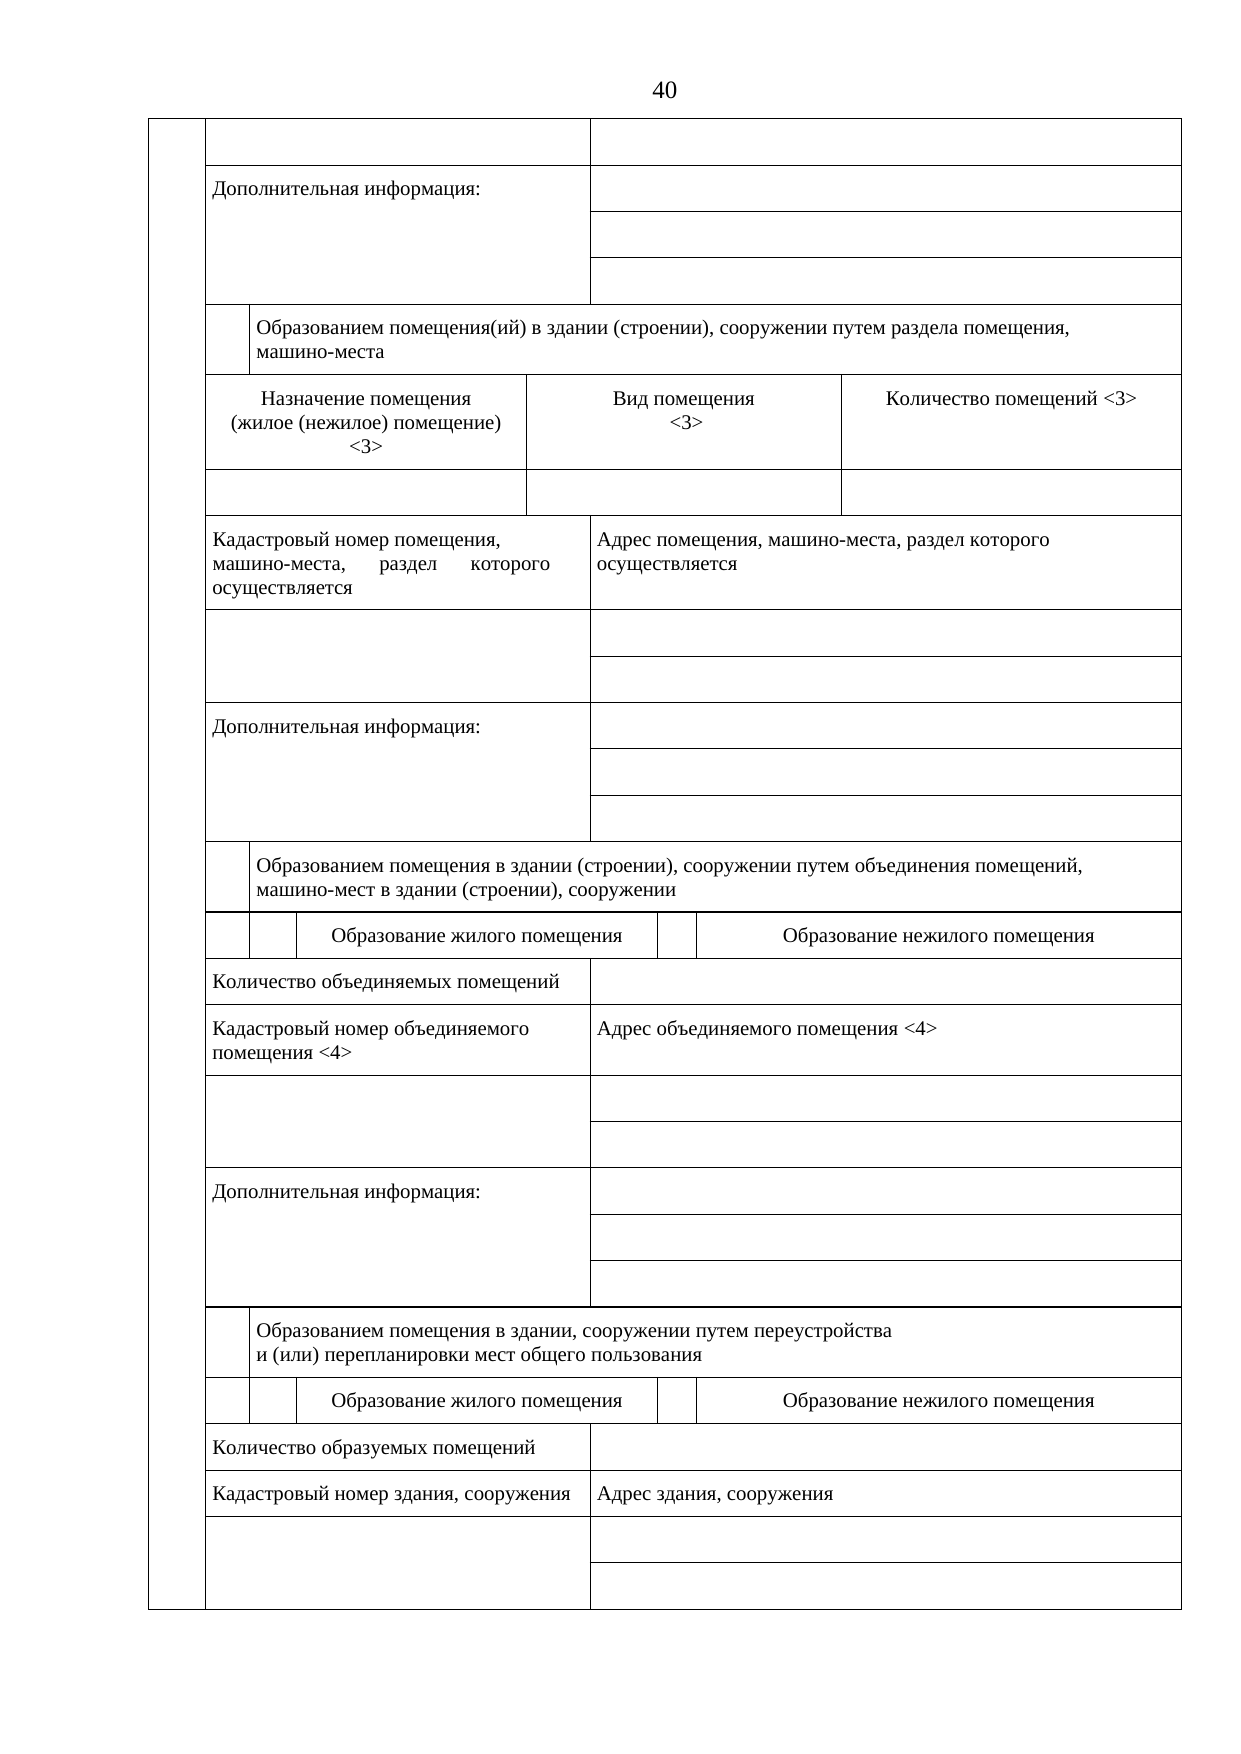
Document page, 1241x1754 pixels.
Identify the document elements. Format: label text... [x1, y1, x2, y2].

table_cell [527, 470, 841, 515]
table_cell [591, 1215, 1181, 1260]
table_cell [591, 796, 1181, 841]
table_cell [591, 1076, 1181, 1121]
table_cell Образованием помещения в здании (строении), сооружении путем объединения помещений, машино-мест в здании (строении), сооружении [250, 842, 1181, 911]
table_cell Адрес помещения, машино-места, раздел которого осуществляется [591, 516, 1181, 609]
table_cell [206, 913, 249, 958]
table_cell [591, 1122, 1181, 1167]
table_cell [206, 470, 526, 515]
table_cell [658, 1378, 696, 1423]
table_cell [591, 119, 1181, 164]
table_cell [250, 913, 296, 958]
table_cell [250, 1378, 296, 1423]
table_cell [591, 703, 1181, 748]
table_cell Адрес объединяемого помещения <4> [591, 1005, 1181, 1074]
table_cell Образование жилого помещения [297, 1378, 657, 1423]
table_cell [591, 1517, 1181, 1562]
table_cell [591, 1424, 1181, 1469]
table_cell [842, 470, 1181, 515]
table_cell Количество образуемых помещений [206, 1424, 590, 1469]
table_cell Кадастровый номер помещения, машино-места, раздел которого осуществляется [206, 516, 590, 609]
table_cell [591, 166, 1181, 211]
table_cell Дополнительная информация: [206, 703, 590, 841]
table_cell Дополнительная информация: [206, 1168, 590, 1306]
table_cell Кадастровый номер здания, сооружения [206, 1471, 590, 1516]
table_cell Количество помещений <3> [842, 375, 1181, 468]
table_cell [206, 656, 590, 702]
table_cell Количество объединяемых помещений [206, 959, 590, 1004]
table_cell Дополнительная информация: [206, 166, 590, 303]
table_cell [206, 305, 249, 374]
table_cell [591, 1168, 1181, 1214]
table_cell Образованием помещения(ий) в здании (строении), сооружении путем раздела помещения, машино-места [250, 305, 1181, 374]
table_cell [206, 1562, 590, 1608]
table_cell [591, 258, 1181, 303]
table_cell Образованием помещения в здании, сооружении путем переустройства и (или) перепланировки мест общего пользования [250, 1308, 1181, 1377]
table_cell [591, 749, 1181, 795]
table_cell [206, 1121, 590, 1167]
table_cell [206, 842, 249, 911]
table_cell [206, 1378, 249, 1423]
table_cell [591, 657, 1181, 702]
table_cell [206, 1076, 590, 1121]
table_cell [591, 959, 1181, 1004]
table_cell [591, 1261, 1181, 1306]
table_cell [591, 1563, 1181, 1608]
table_cell [206, 1308, 249, 1377]
table_cell [658, 913, 696, 958]
table_cell [206, 119, 590, 164]
table_cell [206, 610, 590, 656]
table_cell Вид помещения <3> [527, 375, 841, 468]
table_cell [206, 1517, 590, 1562]
table_cell Образование нежилого помещения [697, 1378, 1181, 1423]
table_cell [591, 610, 1181, 656]
table_cell Адрес здания, сооружения [591, 1471, 1181, 1516]
table_cell Образование нежилого помещения [697, 913, 1181, 958]
table_cell Назначение помещения (жилое (нежилое) помещение) <3> [206, 375, 526, 468]
table_cell Образование жилого помещения [297, 913, 657, 958]
table_cell Кадастровый номер объединяемого помещения <4> [206, 1005, 590, 1074]
table_cell [591, 212, 1181, 257]
